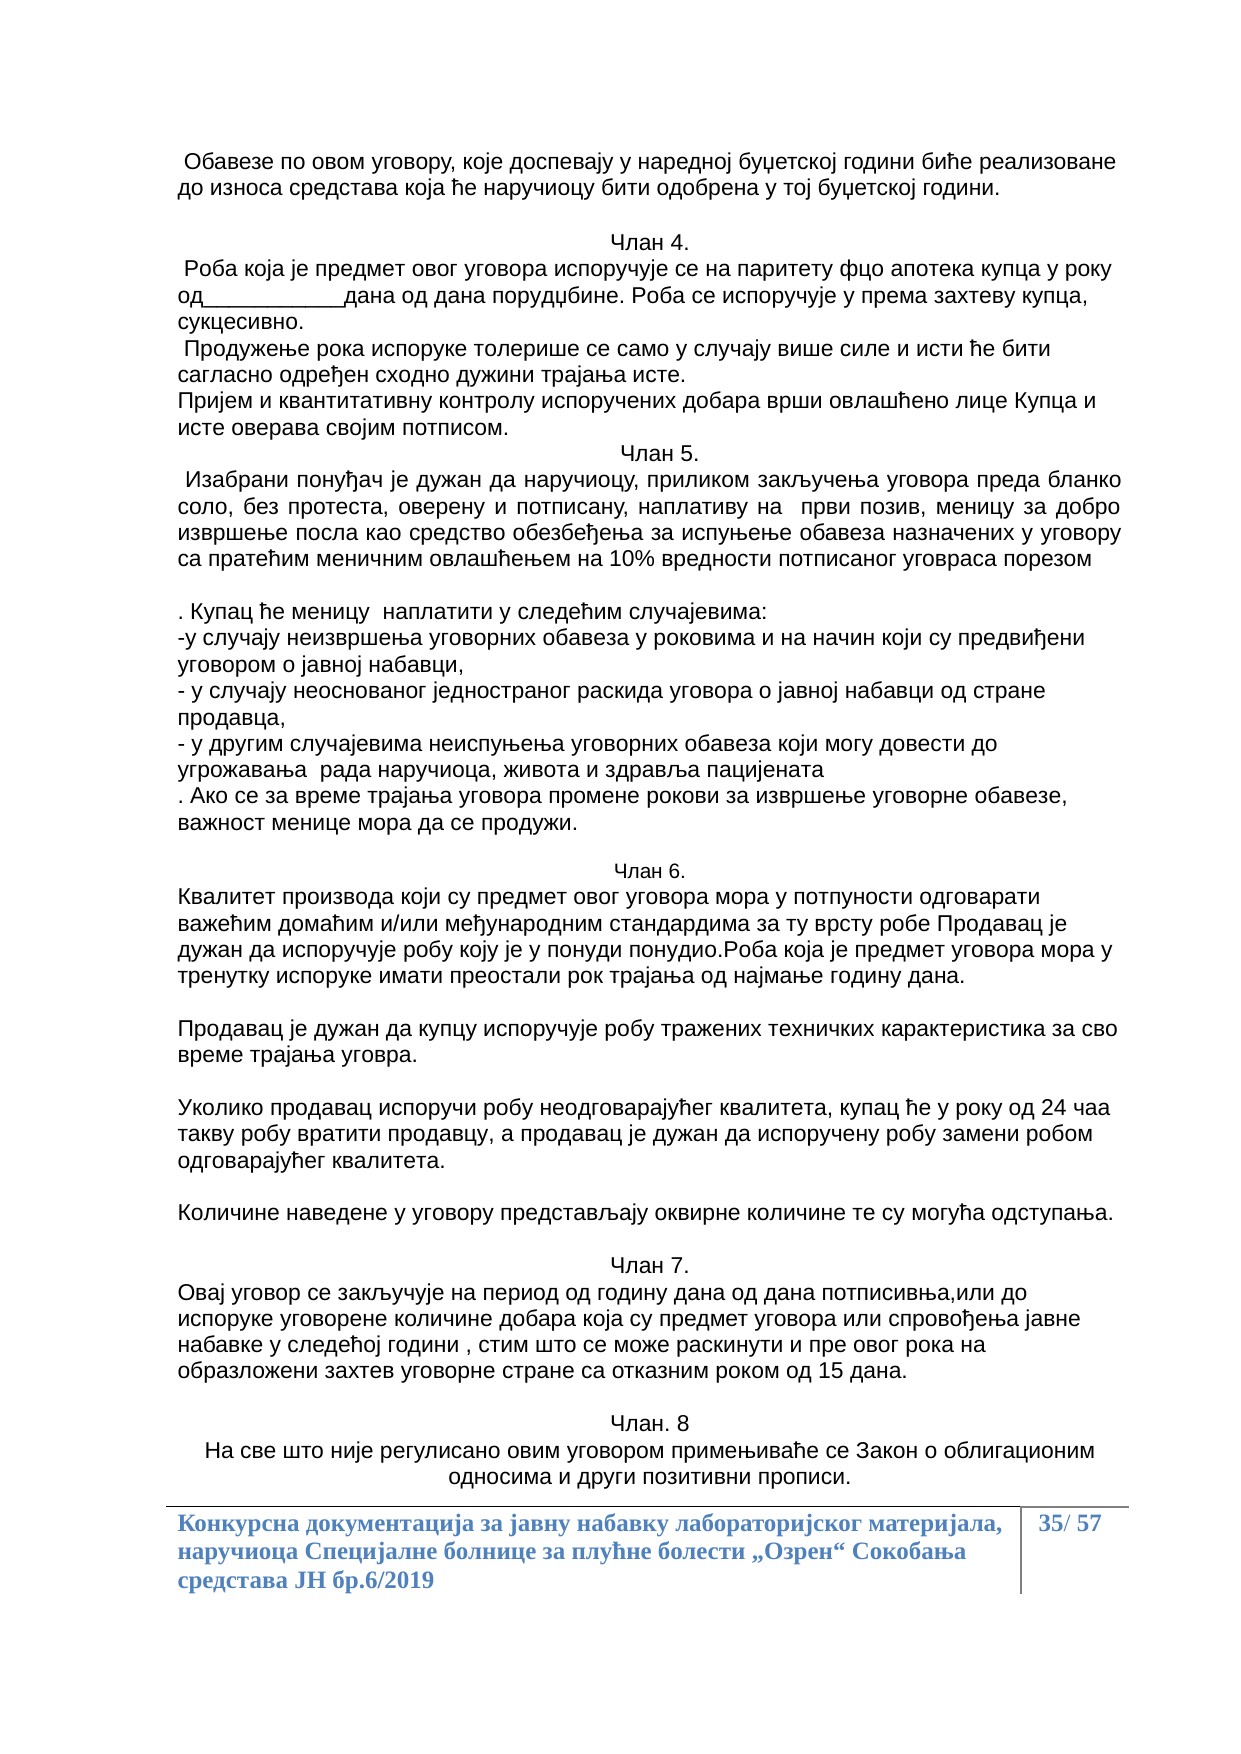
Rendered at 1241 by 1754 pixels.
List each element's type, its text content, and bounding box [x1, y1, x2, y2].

text важност менице мора да се продужи. [177, 809, 1122, 835]
text Обавезе по овом уговору, које доспевају у наредној буџетској години биће реализоване до износа средстава која ће наручиоцу бити одобрена у тој буџетској години. [177, 148, 1122, 200]
text -у случају неизвршења уговорних обавеза у роковима и на начин који су предвиђени [177, 624, 1122, 651]
text Роба која је предмет овог уговора испоручује се на паритету фцо апотека купца у року од___________дана од дана порудџбине. Роба се испоручује у према захтеву купца, сукцесивно. [177, 255, 1122, 334]
text На све што није регулисано овим уговором примењиваће се Закон о облигационим односима и други позитивни прописи. [177, 1437, 1122, 1489]
text Овај уговор се закључује на период од годину дана од дана потписивња,или до испоруке уговорене количине добара која су предмет уговора или спровођења јавне набавке у следећој години , стим што се може раскинути и пре овог рока на образложени захтев уговорне стране са отказним роком од 15 дана. [177, 1278, 1122, 1384]
text Уколико продавац испоручи робу неодговарајућег квалитета, купац ће у року од 24 чаа такву робу вратити продавцу, а продавац је дужан да испоручену робу замени робом одговарајућег квалитета. [177, 1094, 1122, 1173]
text Члан. 8 [177, 1410, 1122, 1437]
text Члан 5. [177, 440, 1122, 466]
text Продавац је дужан да купцу испоручује робу тражених техничких карактеристика за сво време трајања уговра. [177, 1015, 1122, 1068]
text Члан 4. [177, 229, 1122, 255]
text . Ако се за време трајања уговора промене рокови за извршење уговорне обавезе, [177, 782, 1122, 809]
text Количине наведене у уговору представљају оквирне количине те су могућа одступања. [177, 1199, 1122, 1226]
text уговором о јавној набавци, [177, 651, 1122, 677]
text - у случају неоснованог једностраног раскида уговора о јавној набавци од стране [177, 677, 1122, 703]
text Изабрани понуђач је дужан да наручиоцу, приликом закључења уговора преда бланко соло, без протеста, оверену и потписану, наплативу на први позив, меницу за добро извршење посла као средство обезбеђења за испуњење обавеза назначених у уговору са пратећим меничним овлашћењем на 10% вредности потписаног уговраса порезом [177, 466, 1122, 572]
text важећим домаћим и/или међународним стандардима за ту врсту робе Продавац је дужан да испоручује робу коју је у понуди понудио.Роба која је предмет уговора мора у тренутку испоруке имати преостали рок трајања од најмање годину дана. [177, 909, 1122, 988]
text - у другим случајевима неиспуњења уговорних обавеза који могу довести до угрожавања рада наручиоца, живота и здравља пацијената [177, 730, 1122, 782]
text Продужење рока испоруке толерише се само у случају више силе и исти ће бити сагласно одређен сходно дужини трајања исте. [177, 334, 1122, 387]
text Члан 6. [177, 859, 1122, 883]
text Пријем и квантитативну контролу испоручених добара врши овлашћено лице Купца и исте оверава својим потписом. [177, 387, 1122, 440]
text Члан 7. [177, 1252, 1122, 1278]
text . Купац ће меницу наплатити у следећим случајевима: [177, 598, 1122, 624]
text Квалитет производа који су предмет овог уговора мора у потпуности одговарати [177, 883, 1122, 909]
text продавца, [177, 703, 1122, 730]
